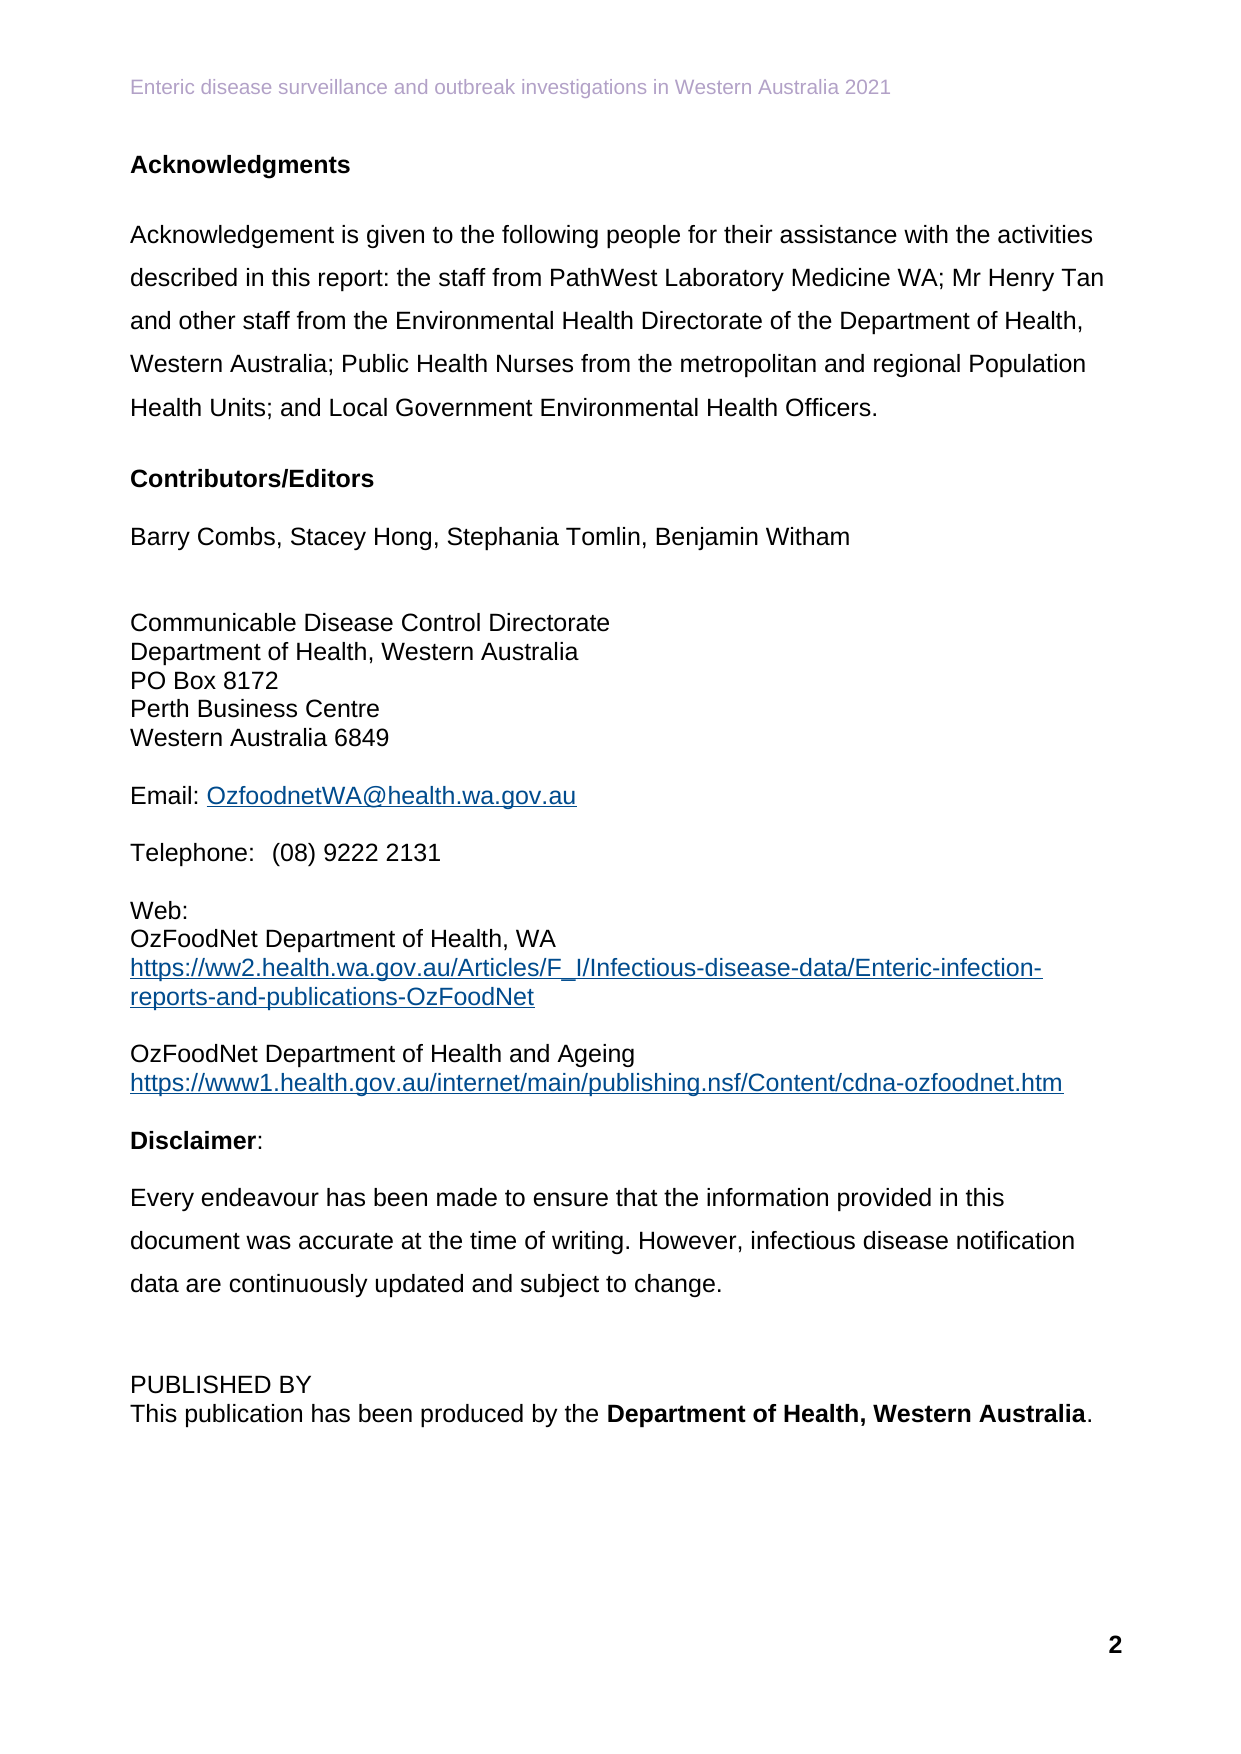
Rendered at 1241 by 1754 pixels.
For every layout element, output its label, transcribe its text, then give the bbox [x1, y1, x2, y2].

text Department of Health, Western Australia [130, 637, 1117, 666]
text Telephone: (08) 9222 2131 [130, 838, 1117, 867]
text Barry Combs, Stacey Hong, Stephania Tomlin, Benjamin Witham [130, 522, 1117, 551]
text Communicable Disease Control Directorate [130, 608, 1117, 637]
text Western Australia 6849 [130, 723, 1117, 752]
text Disclaimer: [130, 1126, 1117, 1154]
text PUBLISHED BY [130, 1370, 1117, 1399]
text Every endeavour has been made to ensure that the information provided in this document was accurate at the time of writing. However, infectious disease notification data are continuously updated and subject to change. [130, 1183, 1117, 1298]
text This publication has been produced by the Department of Health, Western Australia. [130, 1399, 1117, 1427]
text Perth Business Centre [130, 694, 1117, 723]
text https://www1.health.gov.au/internet/main/publishing.nsf/Content/cdna-ozfoodnet.htm [130, 1068, 1117, 1097]
text https://ww2.health.wa.gov.au/Articles/F_I/Infectious-disease-data/Enteric-infection-reports-and-publications-OzFoodNet [130, 953, 1117, 1011]
text OzFoodNet Department of Health and Ageing [130, 1039, 1117, 1068]
text OzFoodNet Department of Health, WA [130, 924, 1117, 953]
text Acknowledgments [130, 150, 1117, 179]
text PO Box 8172 [130, 666, 1117, 694]
text Email: OzfoodnetWA@health.wa.gov.au [130, 781, 1117, 809]
text Contributors/Editors [130, 464, 1117, 493]
text Acknowledgement is given to the following people for their assistance with the activities described in this report: the staff from PathWest Laboratory Medicine WA; Mr Henry Tan and other staff from the Environmental Health Directorate of the Department of Health, Western Australia; Public Health Nurses from the metropolitan and regional Population Health Units; and Local Government Environmental Health Officers. [130, 220, 1117, 421]
text Web: [130, 896, 1117, 924]
